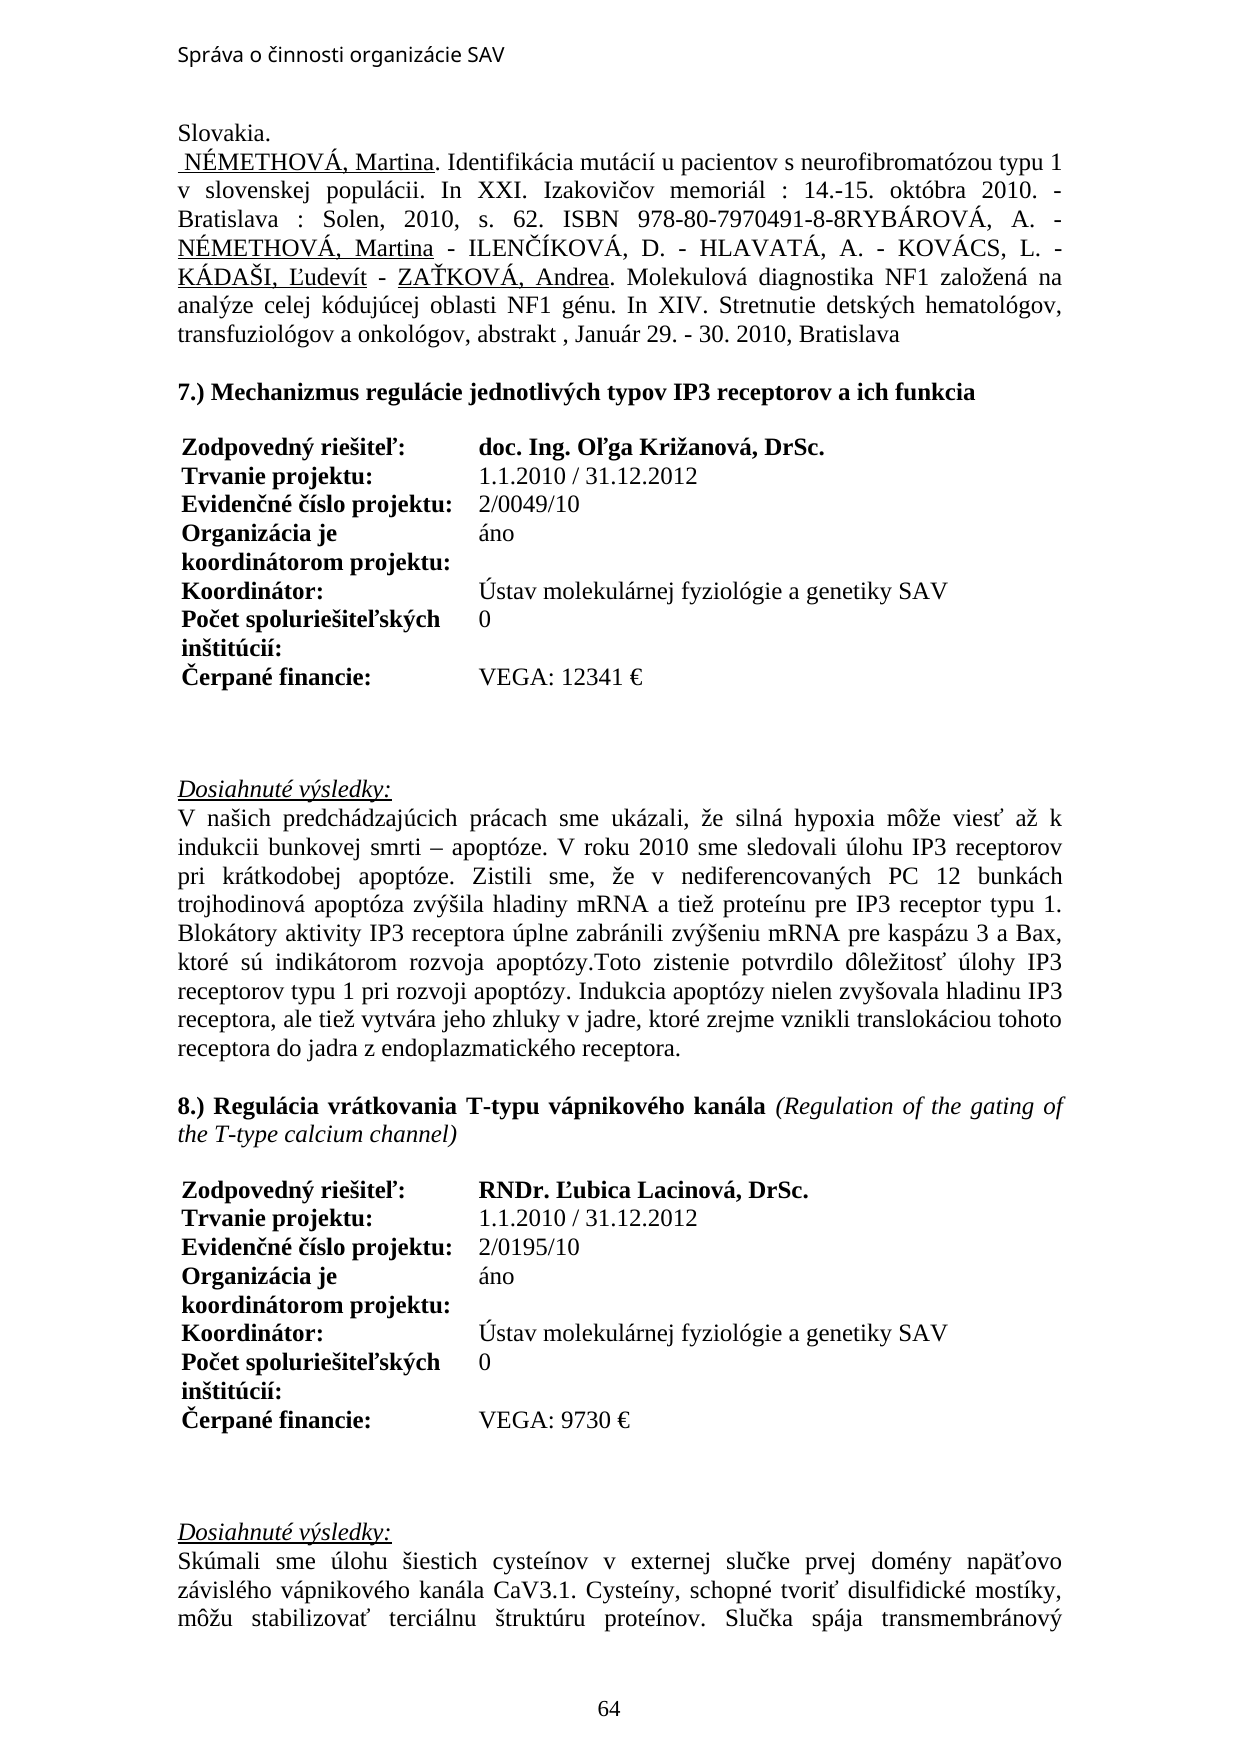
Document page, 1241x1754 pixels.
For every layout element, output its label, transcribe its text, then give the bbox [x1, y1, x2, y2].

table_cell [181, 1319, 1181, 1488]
table_cell 1.1.2010 / 31.12.2012 [478, 1204, 1181, 1232]
table_cell Čerpané financie: [181, 662, 478, 746]
table_cell 1.1.2010 / 31.12.2012 [478, 461, 1181, 489]
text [177, 118, 1063, 147]
table_cell Evidenčné číslo projektu: [181, 1232, 478, 1261]
table_header doc. Ing. Oľga Križanová, DrSc. [478, 432, 1181, 461]
table_cell áno [478, 518, 1181, 576]
table_cell Trvanie projektu: [181, 1204, 478, 1232]
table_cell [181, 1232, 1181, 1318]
table_cell Koordinátor: [181, 576, 478, 604]
table_cell Organizácia je koordinátorom projektu: [181, 518, 478, 576]
table_cell Počet spoluriešiteľských inštitúcií: [181, 605, 478, 662]
text 7.) Mechanizmus regulácie jednotlivých typov IP3 receptorov a ich funkcia [177, 348, 1063, 432]
table_cell Evidenčné číslo projektu: [181, 490, 478, 518]
table_cell Ústav molekulárnej fyziológie a genetiky SAV [478, 576, 1181, 604]
text NÉMETHOVÁ, Martina. Identifikácia mutácií u pacientov s neurofibromatózou typu 1 v slovenskej populácii. In XXI. Izakovičov memoriál : 14.-15. októbra 2010. - Bratislava : Solen, 2010, s. 62. ISBN 978-80-7970491-8-8RYBÁROVÁ, A. - NÉMETHOVÁ, Martina - ILENČÍKOVÁ, D. - HLAVATÁ, A. - KOVÁCS, L. - KÁDAŠI, Ľudevít - ZAŤKOVÁ, Andrea. Molekulová diagnostika NF1 založená na analýze celej kódujúcej oblasti NF1 génu. In XIV. Stretnutie detských hematológov, transfuziológov a onkológov, abstrakt , Január 29. - 30. 2010, Bratislava [177, 147, 1063, 348]
table_header Zodpovedný riešiteľ: [181, 1175, 478, 1203]
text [177, 1488, 1063, 1632]
table_cell 2/0049/10 [478, 490, 1181, 518]
table_header RNDr. Ľubica Lacinová, DrSc. [478, 1175, 1181, 1203]
table_cell Trvanie projektu: [181, 461, 478, 489]
text Dosiahnuté výsledky: V našich predchádzajúcich prácach sme ukázali, že silná hypoxia môže viesť až k indukcii bunkovej smrti – apoptóze. V roku 2010 sme sledovali úlohu IP3 receptorov pri krátkodobej apoptóze. Zistili sme, že v nediferencovaných PC 12 bunkách trojhodinová apoptóza zvýšila hladiny mRNA a tiež proteínu pre IP3 receptor typu 1. Blokátory aktivity IP3 receptora úplne zabránili zvýšeniu mRNA pre kaspázu 3 a Bax, ktoré sú indikátorom rozvoja apoptózy.Toto zistenie potvrdilo dôležitosť úlohy IP3 receptorov typu 1 pri rozvoji apoptózy. Indukcia apoptózy nielen zvyšovala hladinu IP3 receptora, ale tiež vytvára jeho zhluky v jadre, ktoré zrejme vznikli translokáciou tohoto receptora do jadra z endoplazmatického receptora. 8.) Regulácia vrátkovania T-typu vápnikového kanála (Regulation of the gating of the T-type calcium channel) [177, 746, 1063, 1175]
table_cell 0 [478, 605, 1181, 662]
table_header Zodpovedný riešiteľ: [181, 432, 478, 461]
table_cell VEGA: 12341 € [478, 662, 1181, 746]
